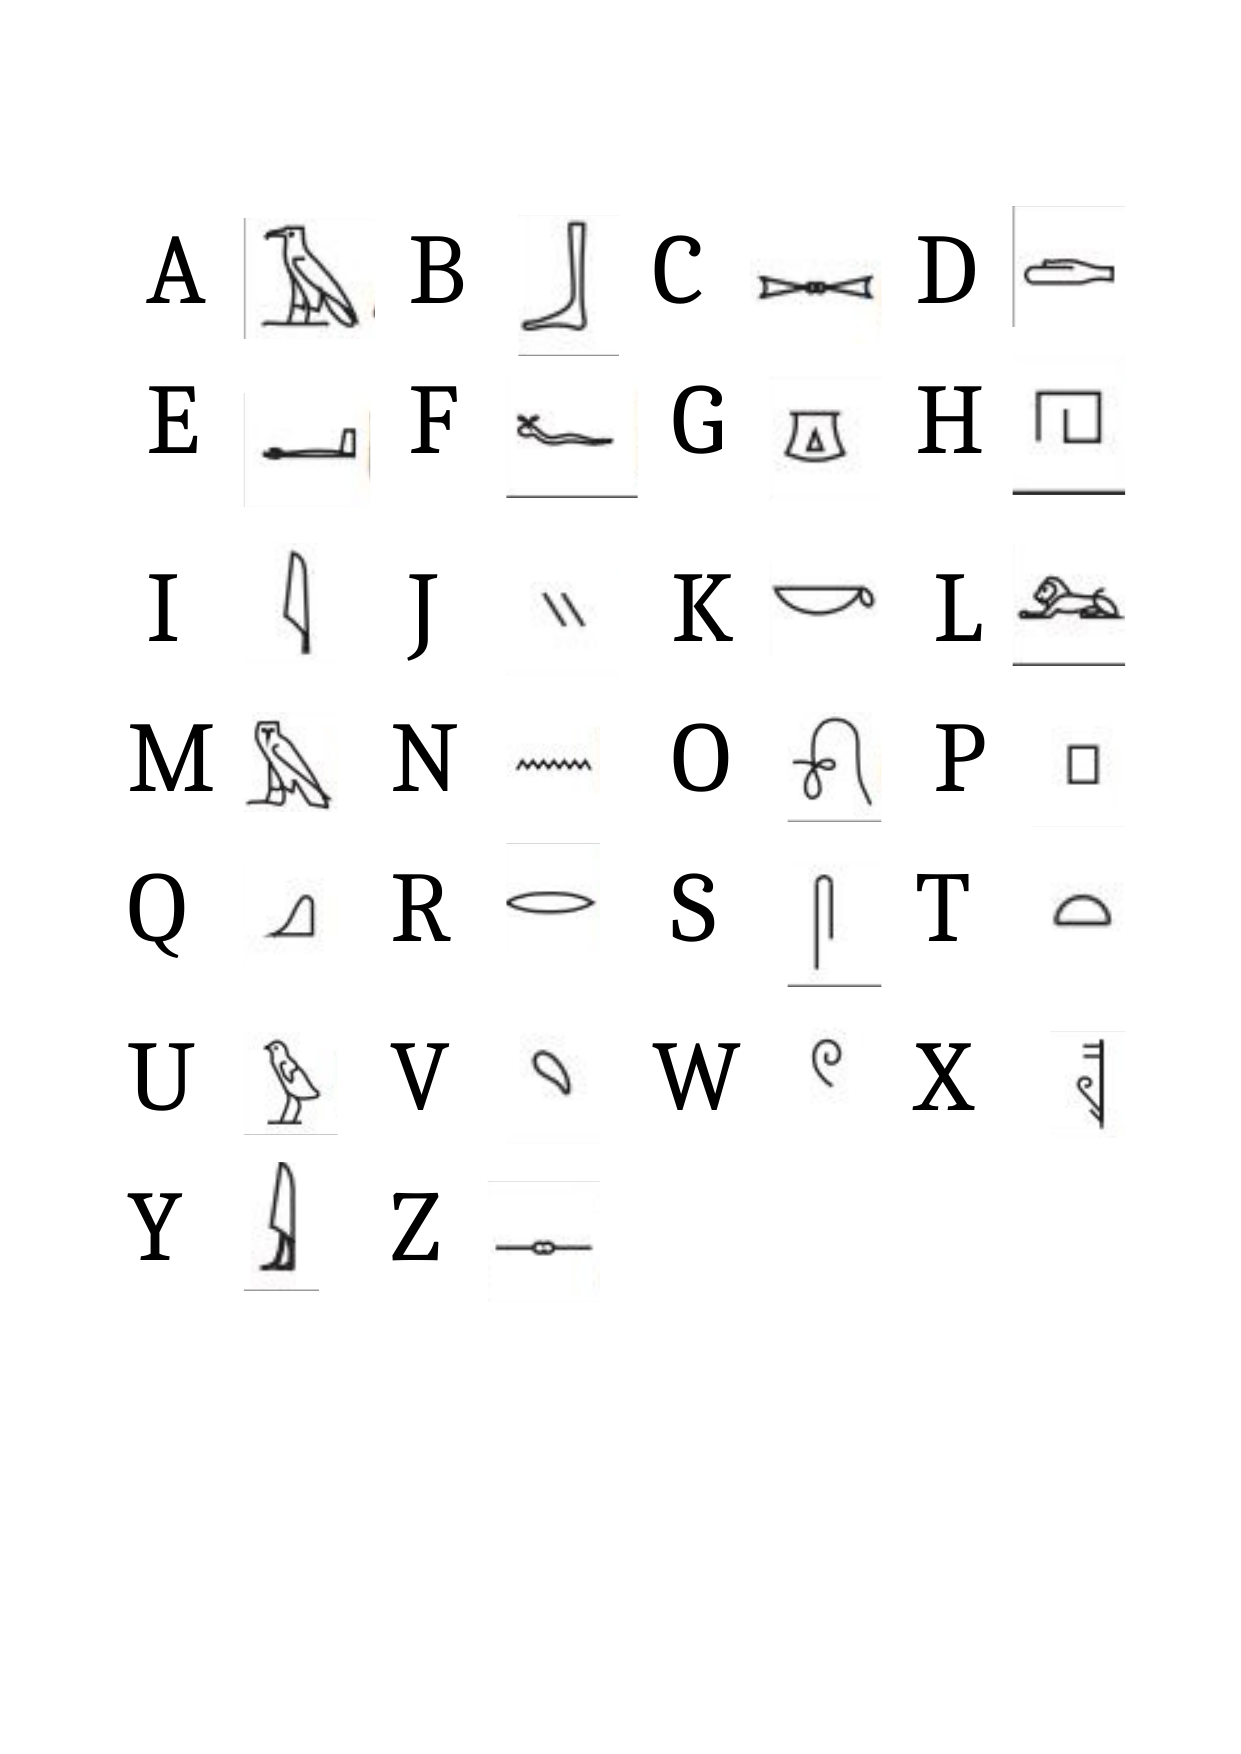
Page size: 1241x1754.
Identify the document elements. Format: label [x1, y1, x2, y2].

picture [506, 712, 600, 809]
picture [506, 543, 619, 676]
picture [506, 1012, 600, 1144]
picture [1012, 543, 1125, 666]
picture [243, 1162, 319, 1291]
picture [1050, 1031, 1125, 1138]
picture [1031, 862, 1144, 972]
picture [243, 862, 338, 973]
picture [750, 216, 882, 344]
picture [506, 843, 600, 951]
picture [243, 393, 370, 507]
picture [768, 375, 882, 501]
picture [1031, 712, 1125, 827]
picture [243, 712, 338, 812]
picture [243, 543, 338, 664]
picture [506, 375, 638, 498]
picture [487, 1181, 600, 1303]
picture [243, 218, 375, 339]
picture [1012, 356, 1125, 495]
picture [1012, 206, 1125, 327]
picture [768, 562, 886, 657]
picture [787, 712, 882, 822]
picture [787, 1012, 863, 1120]
picture [787, 862, 882, 987]
picture [243, 1031, 338, 1135]
picture [518, 215, 619, 356]
